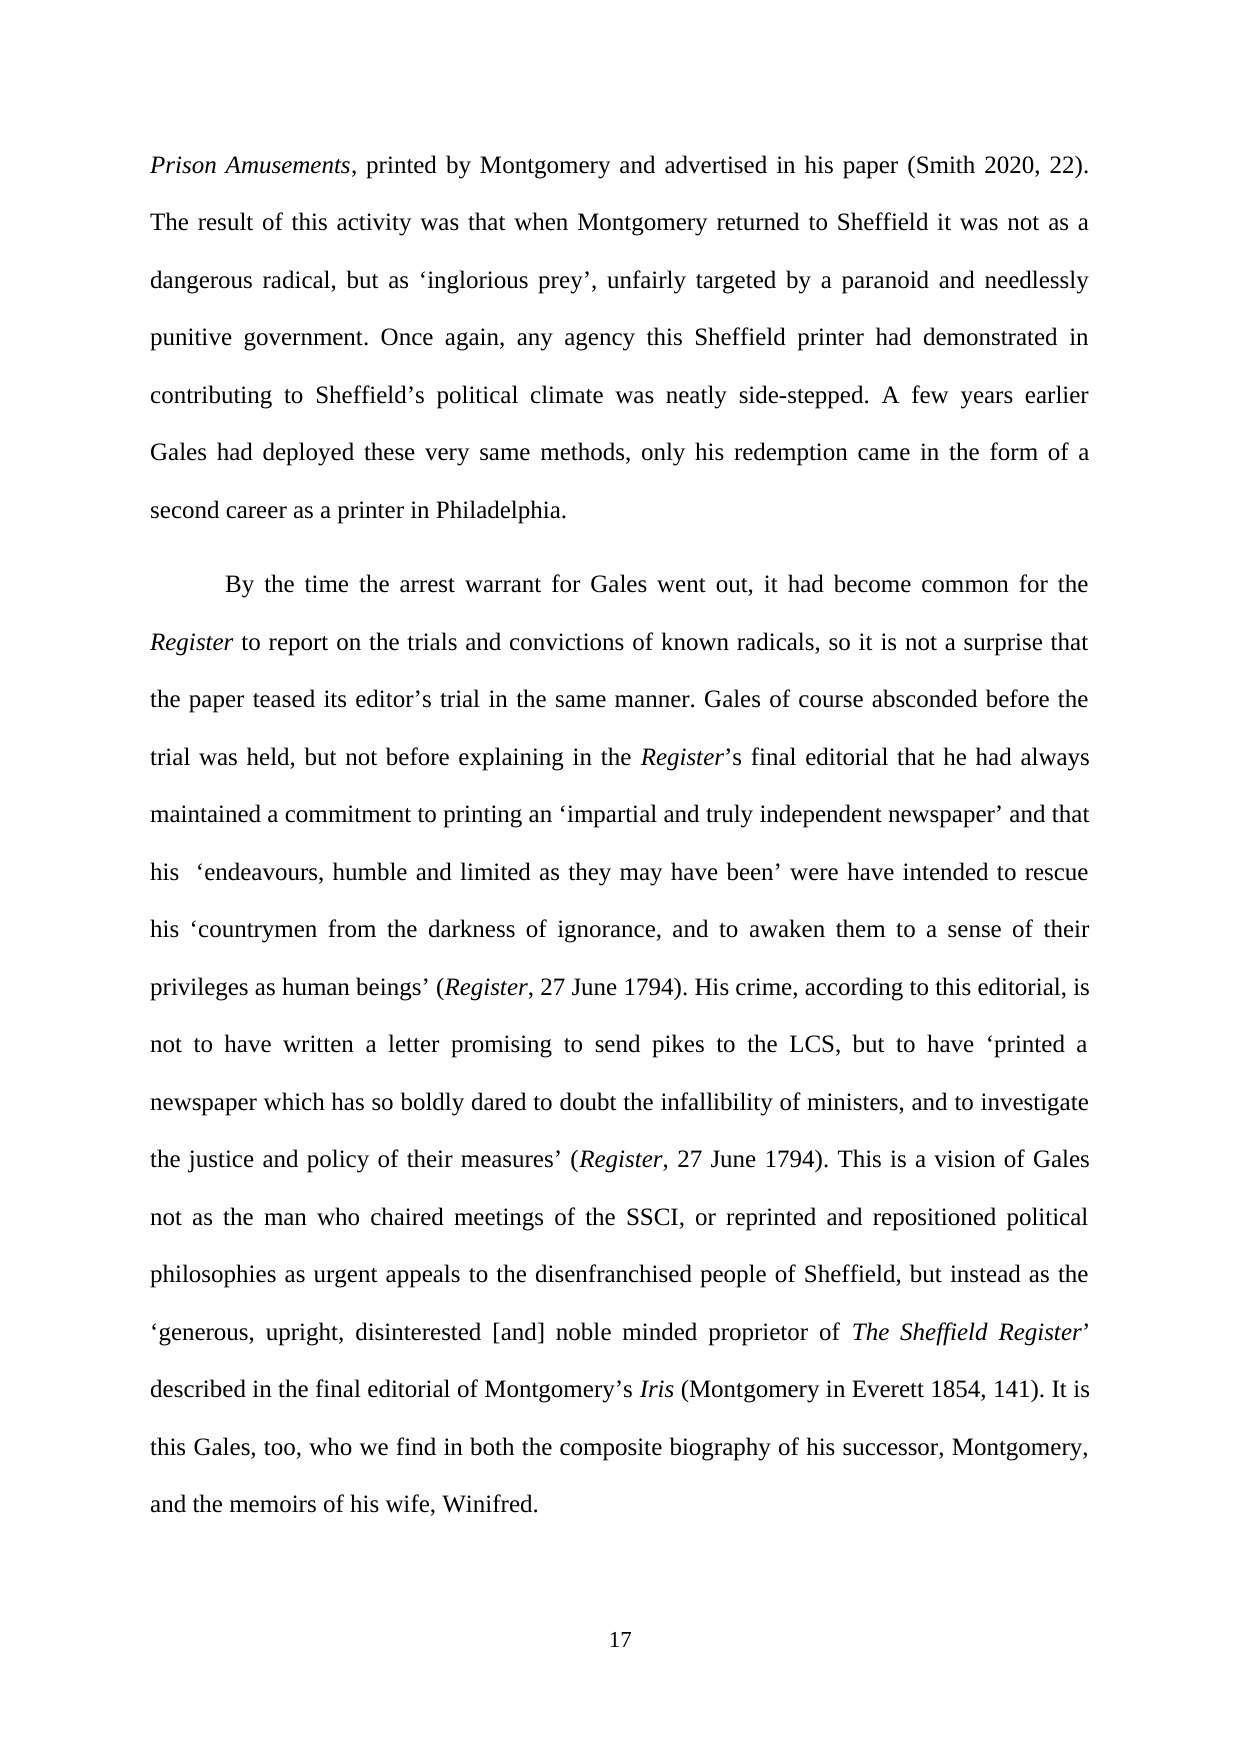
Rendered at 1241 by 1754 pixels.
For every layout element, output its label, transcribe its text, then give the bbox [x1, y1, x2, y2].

text By the time the arrest warrant for Gales went out, it had become common for the Register to report on the trials and convictions of known radicals, so it is not a surprise that the paper teased its editor’s trial in the same manner. Gales of course absconded before the trial was held, but not before explaining in the Register’s final editorial that he had always maintained a commitment to printing an ‘impartial and truly independent newspaper’ and that his ‘endeavours, humble and limited as they may have been’ were have intended to rescue his ‘countrymen from the darkness of ignorance, and to awaken them to a sense of their privileges as human beings’ (Register, 27 June 1794). His crime, according to this editorial, is not to have written a letter promising to send pikes to the LCS, but to have ‘printed a newspaper which has so boldly dared to doubt the infallibility of ministers, and to investigate the justice and policy of their measures’ (Register, 27 June 1794). This is a vision of Gales not as the man who chaired meetings of the SSCI, or reprinted and repositioned political philosophies as urgent appeals to the disenfranchised people of Sheffield, but instead as the ‘generous, upright, disinterested [and] noble minded proprietor of The Sheffield Register’ described in the final editorial of Montgomery’s Iris (Montgomery in Everett 1854, 141). It is this Gales, too, who we find in both the composite biography of his successor, Montgomery and the memoirs of his wife, Winifred. [150, 569, 1090, 1518]
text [150, 150, 1090, 524]
